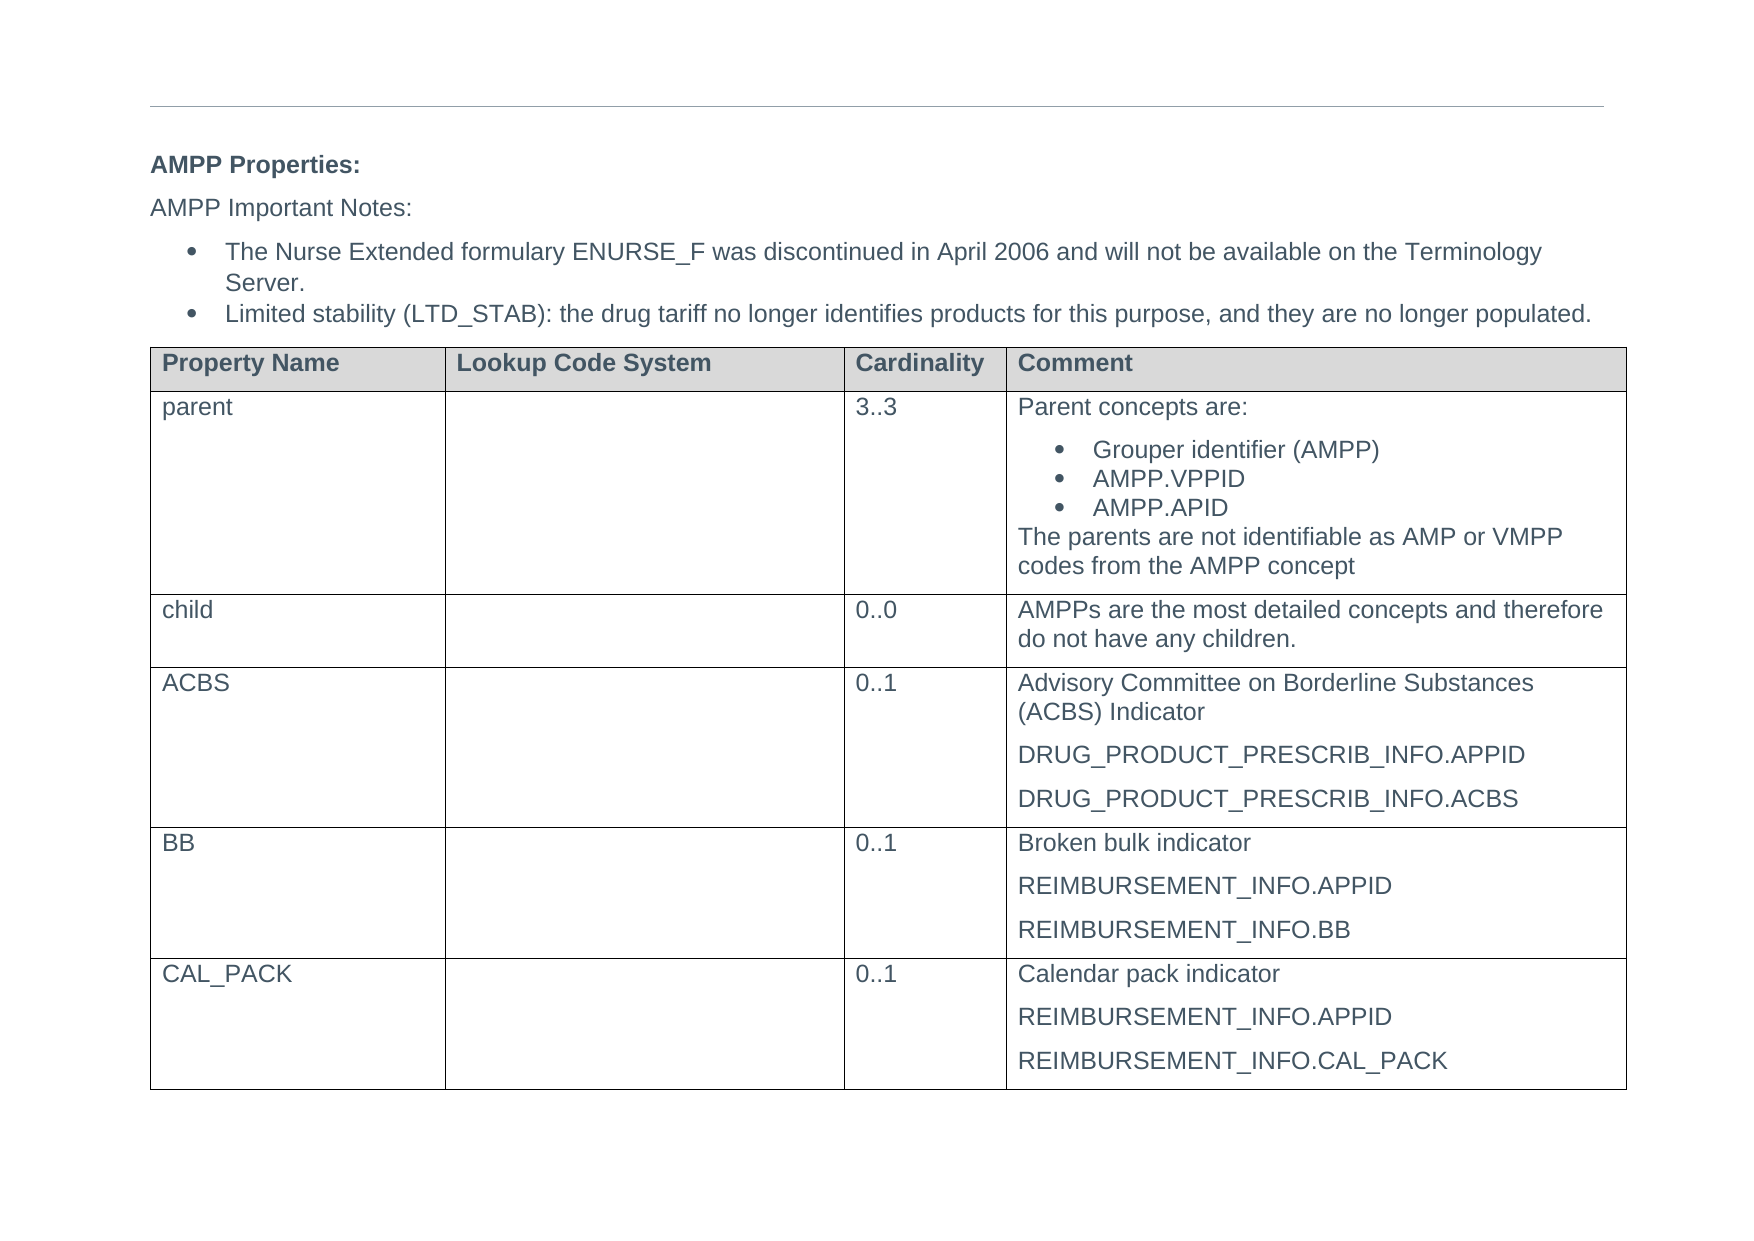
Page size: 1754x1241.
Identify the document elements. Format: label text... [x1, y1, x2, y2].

table_cell Broken bulk indicator REIMBURSEMENT_INFO.APPID REIMBURSEMENT_INFO.BB [1007, 828, 1626, 958]
table_cell CAL_PACK [151, 959, 445, 1089]
table_cell 0..1 [845, 828, 1006, 958]
table_header Lookup Code System [446, 348, 844, 391]
table_header Cardinality [845, 348, 1006, 391]
text AMPP Properties: [150, 150, 1604, 179]
table_cell 0..1 [845, 668, 1006, 827]
table_cell [446, 392, 844, 594]
table_cell Parent concepts are: Grouper identifier (AMPP) AMPP.VPPID AMPP.APID The parents are not identifiable as AMP or VMPP codes from the AMPP concept [1007, 392, 1626, 594]
table_cell Advisory Committee on Borderline Substances (ACBS) Indicator DRUG_PRODUCT_PRESCRIB_INFO.APPID DRUG_PRODUCT_PRESCRIB_INFO.ACBS [1007, 668, 1626, 827]
list Limited stability (LTD_STAB): the drug tariff no longer identifies products for this purpose, and they are no longer populated. [187, 299, 1604, 328]
table_cell [446, 828, 844, 958]
table_header Comment [1007, 348, 1626, 391]
table_cell child [151, 595, 445, 667]
table_cell Calendar pack indicator REIMBURSEMENT_INFO.APPID REIMBURSEMENT_INFO.CAL_PACK [1007, 959, 1626, 1089]
table_cell parent [151, 392, 445, 594]
table_cell BB [151, 828, 445, 958]
text AMPP Important Notes: [150, 193, 1604, 222]
table_cell ACBS [151, 668, 445, 827]
table_cell [446, 959, 844, 1089]
table_cell 0..1 [845, 959, 1006, 1089]
table_cell [446, 668, 844, 827]
list The Nurse Extended formulary ENURSE_F was discontinued in April 2006 and will not be available on the Terminology Server. [187, 237, 1604, 297]
table_cell [446, 595, 844, 667]
table_header Property Name [151, 348, 445, 391]
table_cell 0..0 [845, 595, 1006, 667]
table_cell 3..3 [845, 392, 1006, 594]
table_cell AMPPs are the most detailed concepts and therefore do not have any children. [1007, 595, 1626, 667]
